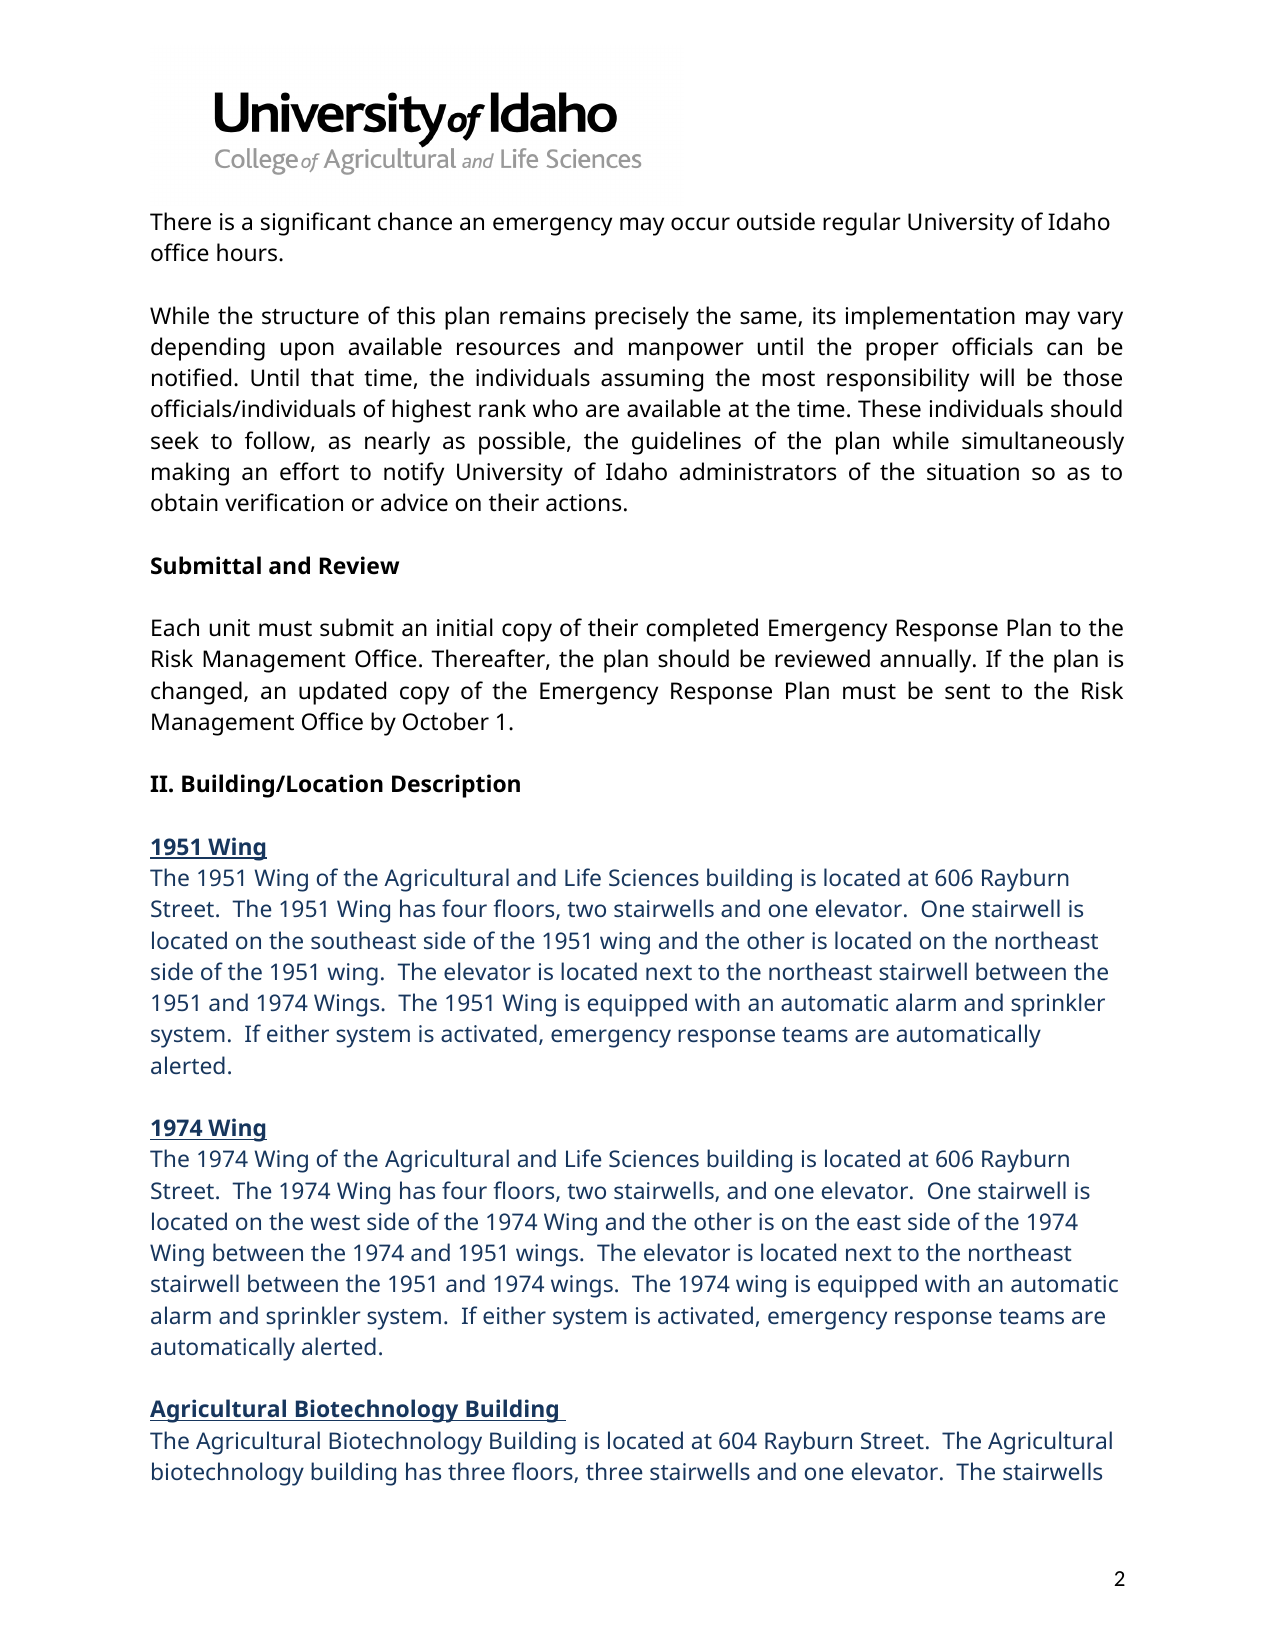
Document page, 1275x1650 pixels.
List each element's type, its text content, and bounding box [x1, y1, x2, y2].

text Submittal and Review [150, 550, 1125, 581]
text The 1974 Wing of the Agricultural and Life Sciences building is located at 606 Rayburn Street. The 1974 Wing has four floors, two stairwells, and one elevator. One stairwell is located on the west side of the 1974 Wing and the other is on the east side of the 1974 Wing between the 1974 and 1951 wings. The elevator is located next to the northeast stairwell between the 1951 and 1974 wings. The 1974 wing is equipped with an automatic alarm and sprinkler system. If either system is activated, emergency response teams are automatically alerted. [150, 1143, 1125, 1362]
picture [150, 45, 685, 206]
text There is a significant chance an emergency may occur outside regular University of Idaho office hours. [150, 206, 1125, 268]
text While the structure of this plan remains precisely the same, its implementation may vary depending upon available resources and manpower until the proper officials can be notified. Until that time, the individuals assuming the most responsibility will be those officials/individuals of highest rank who are available at the time. These individuals should seek to follow, as nearly as possible, the guidelines of the plan while simultaneously making an effort to notify University of Idaho administrators of the situation so as to obtain verification or advice on their actions. [150, 300, 1125, 518]
text Each unit must submit an initial copy of their completed Emergency Response Plan to the Risk Management Office. Thereafter, the plan should be reviewed annually. If the plan is changed, an updated copy of the Emergency Response Plan must be sent to the Risk Management Office by October 1. [150, 612, 1125, 737]
text Agricultural Biotechnology Building [150, 1393, 1125, 1425]
text II. Building/Location Description [150, 768, 1125, 800]
text The 1951 Wing of the Agricultural and Life Sciences building is located at 606 Rayburn Street. The 1951 Wing has four floors, two stairwells and one elevator. One stairwell is located on the southeast side of the 1951 wing and the other is located on the northeast side of the 1951 wing. The elevator is located next to the northeast stairwell between the 1951 and 1974 Wings. The 1951 Wing is equipped with an automatic alarm and sprinkler system. If either system is activated, emergency response teams are automatically alerted. [150, 862, 1125, 1081]
text 1974 Wing [150, 1112, 1125, 1143]
text 1951 Wing [150, 831, 1125, 862]
